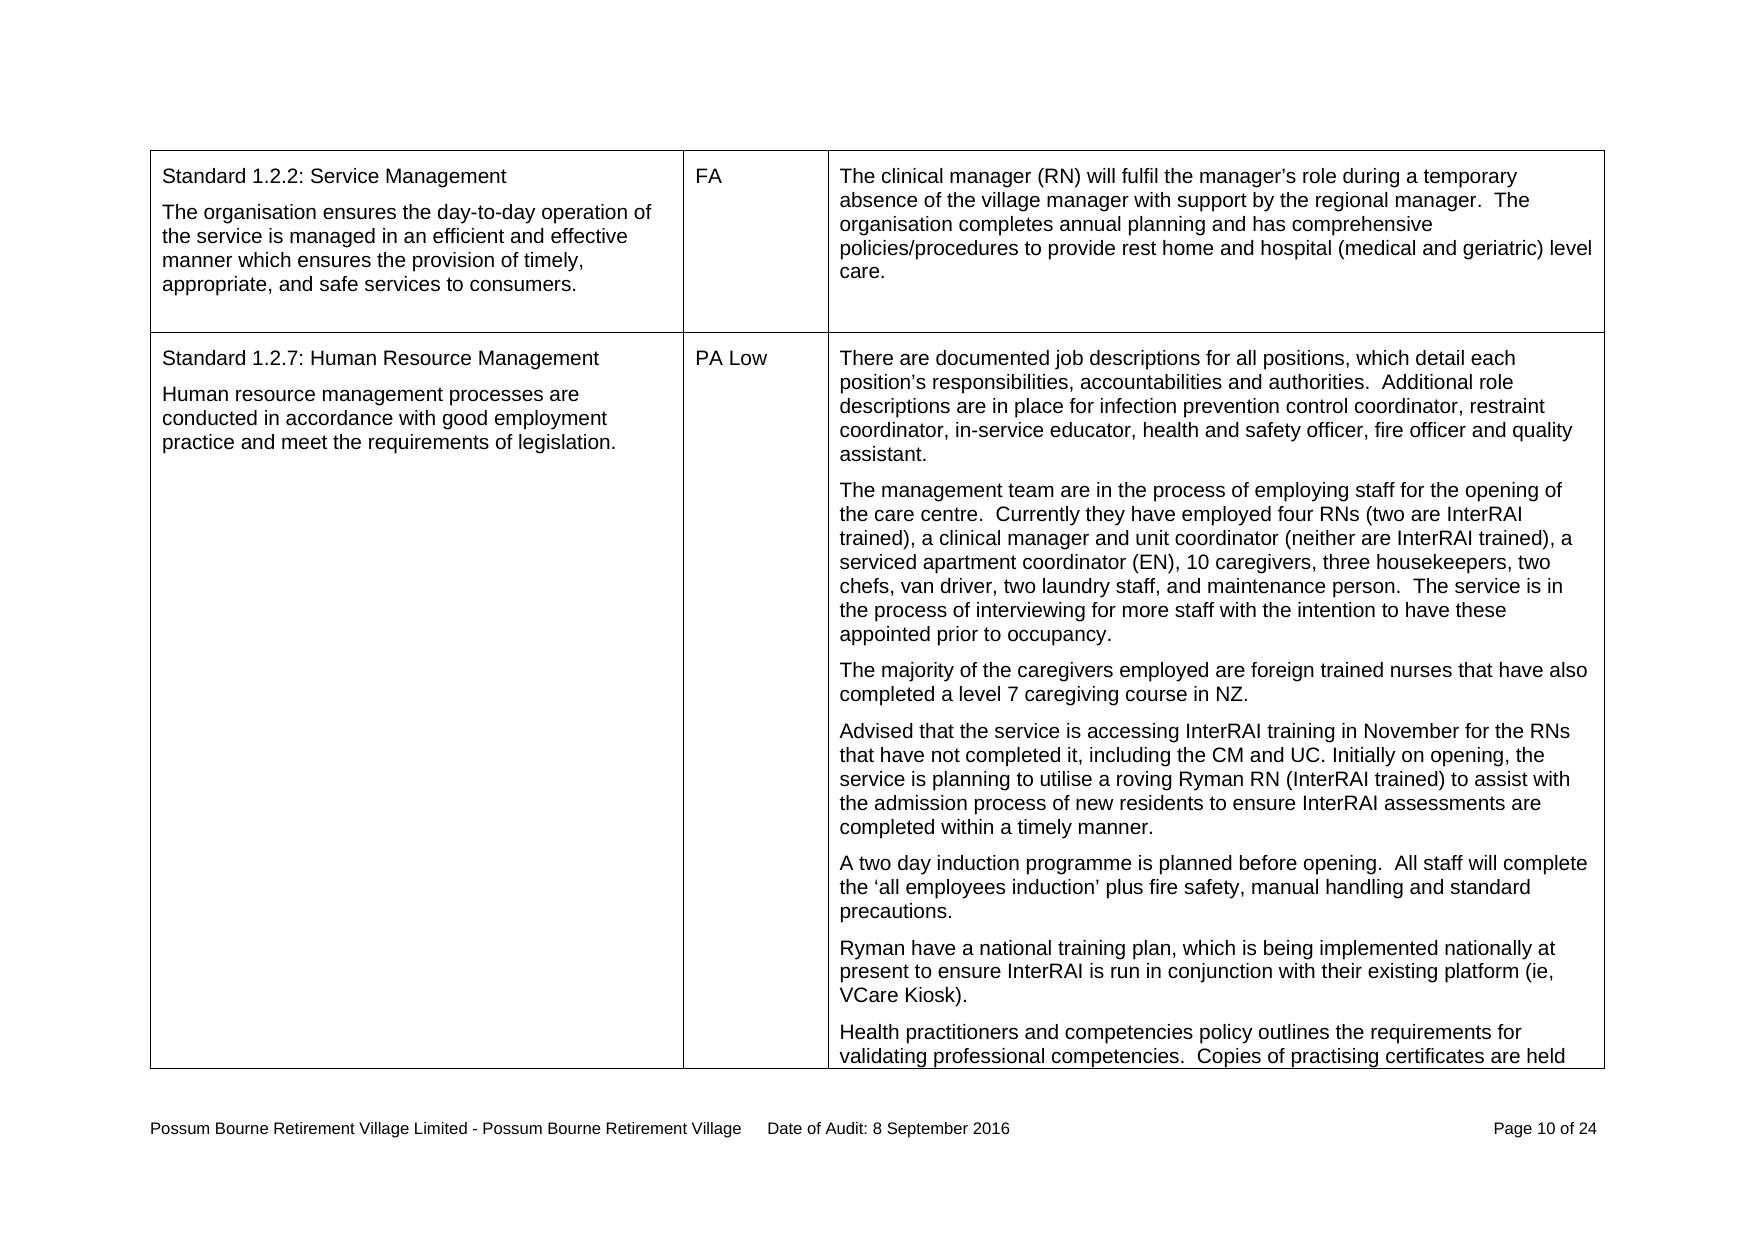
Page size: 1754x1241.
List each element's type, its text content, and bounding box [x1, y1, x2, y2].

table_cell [829, 333, 1604, 1068]
table_cell PA Low [684, 333, 828, 1068]
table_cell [151, 333, 683, 1068]
table_cell Standard 1.2.2: Service Management The organisation ensures the day-to-day operation of the service is managed in an efficient and effective manner which ensures the provision of timely, appropriate, and safe services to consumers. [151, 151, 683, 332]
table_cell The clinical manager (RN) will fulfil the manager’s role during a temporary absence of the village manager with support by the regional manager. The organisation completes annual planning and has comprehensive policies/procedures to provide rest home and hospital (medical and geriatric) level care. [829, 151, 1604, 332]
table_cell FA [684, 151, 828, 332]
